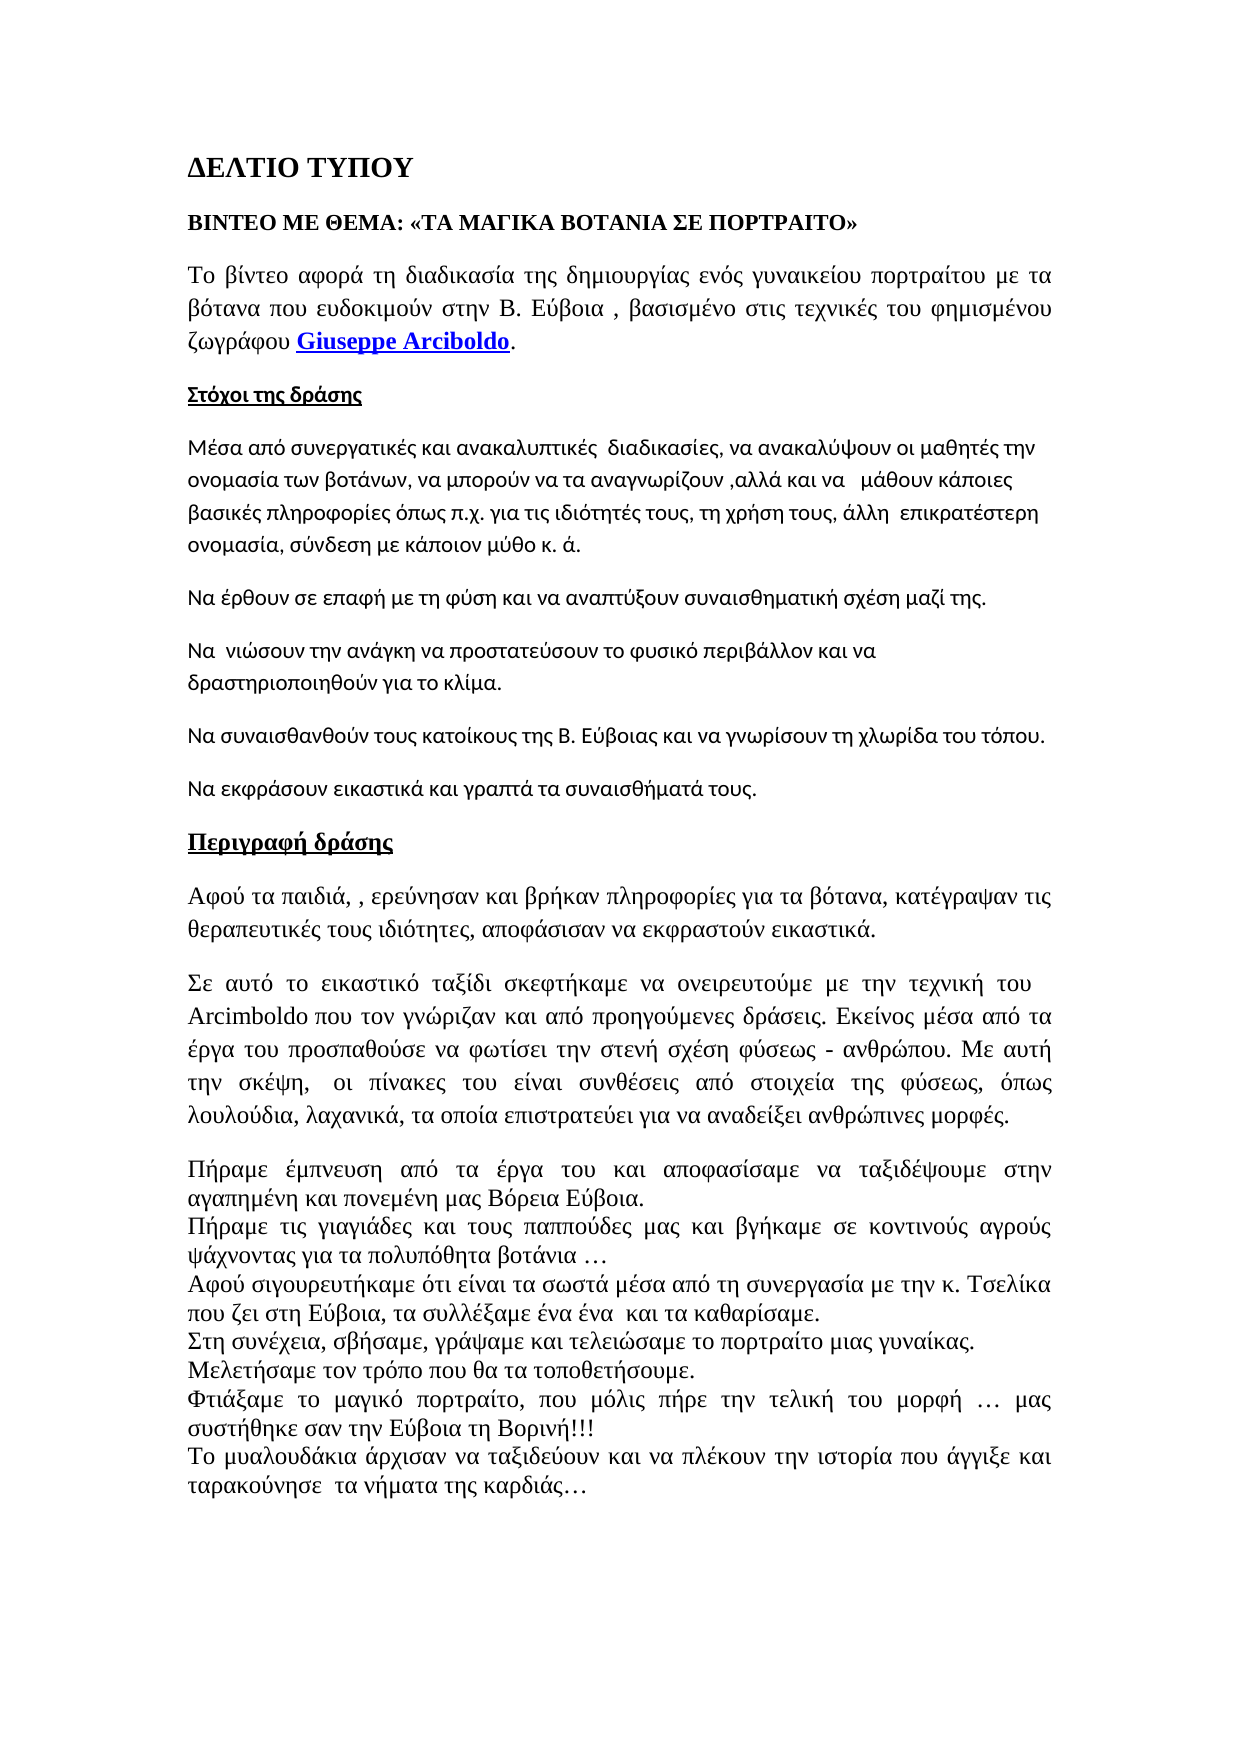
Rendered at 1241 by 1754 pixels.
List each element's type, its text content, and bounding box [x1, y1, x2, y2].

text Αφού σιγουρευτήκαμε ότι είναι τα σωστά μέσα από τη συνεργασία με την κ. Τσελίκα που ζει στη Εύβοια, τα συλλέξαμε ένα ένα και τα καθαρίσαμε. [187, 1269, 1053, 1326]
text BΙΝΤΕΟ ΜΕ ΘΕΜΑ: «ΤΑ ΜΑΓΙΚΑ ΒΟΤΑΝΙΑ ΣΕ ΠΟΡΤΡΑΙΤΟ» [187, 209, 1053, 236]
text Να συναισθανθούν τους κατοίκους της Β. Εύβοιας και να γνωρίσουν τη χλωρίδα του τόπου. [187, 721, 1053, 749]
text Να εκφράσουν εικαστικά και γραπτά τα συναισθήματά τους. [187, 774, 1053, 802]
text ΔΕΛΤΙΟ ΤΥΠΟΥ [187, 150, 1053, 183]
text Σε αυτό το εικαστικό ταξίδι σκεφτήκαμε να ονειρευτούμε με την τεχνική του Arcimboldo που τον γνώριζαν και από προηγούμενες δράσεις. Εκείνος μέσα από τα έργα του προσπαθούσε να φωτίσει την στενή σχέση φύσεως - ανθρώπου. Με αυτή την σκέψη, οι πίνακες του είναι συνθέσεις από στοιχεία της φύσεως, όπως λουλούδια, λαχανικά, τα οποία επιστρατεύει για να αναδείξει ανθρώπινες μορφές. [187, 968, 1053, 1129]
text Το μυαλουδάκια άρχισαν να ταξιδεύουν και να πλέκουν την ιστορία που άγγιξε και ταρακούνησε τα νήματα της καρδιάς… [187, 1441, 1053, 1499]
text Φτιάξαμε το μαγικό πορτραίτο, που μόλις πήρε την τελική του μορφή … μας συστήθηκε σαν την Εύβοια τη Βορινή!!! [187, 1384, 1053, 1441]
text Να έρθουν σε επαφή με τη φύση και να αναπτύξουν συναισθηματική σχέση μαζί της. [187, 583, 1053, 611]
text Πήραμε τις γιαγιάδες και τους παππούδες μας και βγήκαμε σε κοντινούς αγρούς ψάχνοντας για τα πολυπόθητα βοτάνια … [187, 1211, 1053, 1269]
text Μελετήσαμε τον τρόπο που θα τα τοποθετήσουμε. [187, 1355, 1053, 1384]
text Στόχοι της δράσης [187, 380, 1053, 408]
text Να νιώσουν την ανάγκη να προστατεύσουν το φυσικό περιβάλλον και να δραστηριοποιηθούν για το κλίμα. [187, 636, 1053, 696]
text Aφού τα παιδιά, , ερεύνησαν και βρήκαν πληροφορίες για τα βότανα, κατέγραψαν τις θεραπευτικές τους ιδιότητες, αποφάσισαν να εκφραστούν εικαστικά. [187, 881, 1053, 943]
text Το βίντεο αφορά τη διαδικασία της δημιουργίας ενός γυναικείου πορτραίτου με τα βότανα που ευδοκιμούν στην Β. Εύβοια , βασισμένο στις τεχνικές του φημισμένου ζωγράφου Giuseppe Arciboldo. [187, 260, 1053, 355]
text Στη συνέχεια, σβήσαμε, γράψαμε και τελειώσαμε το πορτραίτο μιας γυναίκας. [187, 1326, 1053, 1355]
text Πήραμε έμπνευση από τα έργα του και αποφασίσαμε να ταξιδέψουμε στην αγαπημένη και πονεμένη μας Βόρεια Εύβοια. [187, 1154, 1053, 1211]
text Περιγραφή δράσης [187, 827, 1053, 856]
text Μέσα από συνεργατικές και ανακαλυπτικές διαδικασίες, να ανακαλύψουν οι μαθητές την ονομασία των βοτάνων, να μπορούν να τα αναγνωρίζουν ,αλλά και να μάθουν κάποιες βασικές πληροφορίες όπως π.χ. για τις ιδιότητές τους, τη χρήση τους, άλλη επικρατέστερη ονομασία, σύνδεση με κάποιον μύθο κ. ά. [187, 433, 1053, 558]
